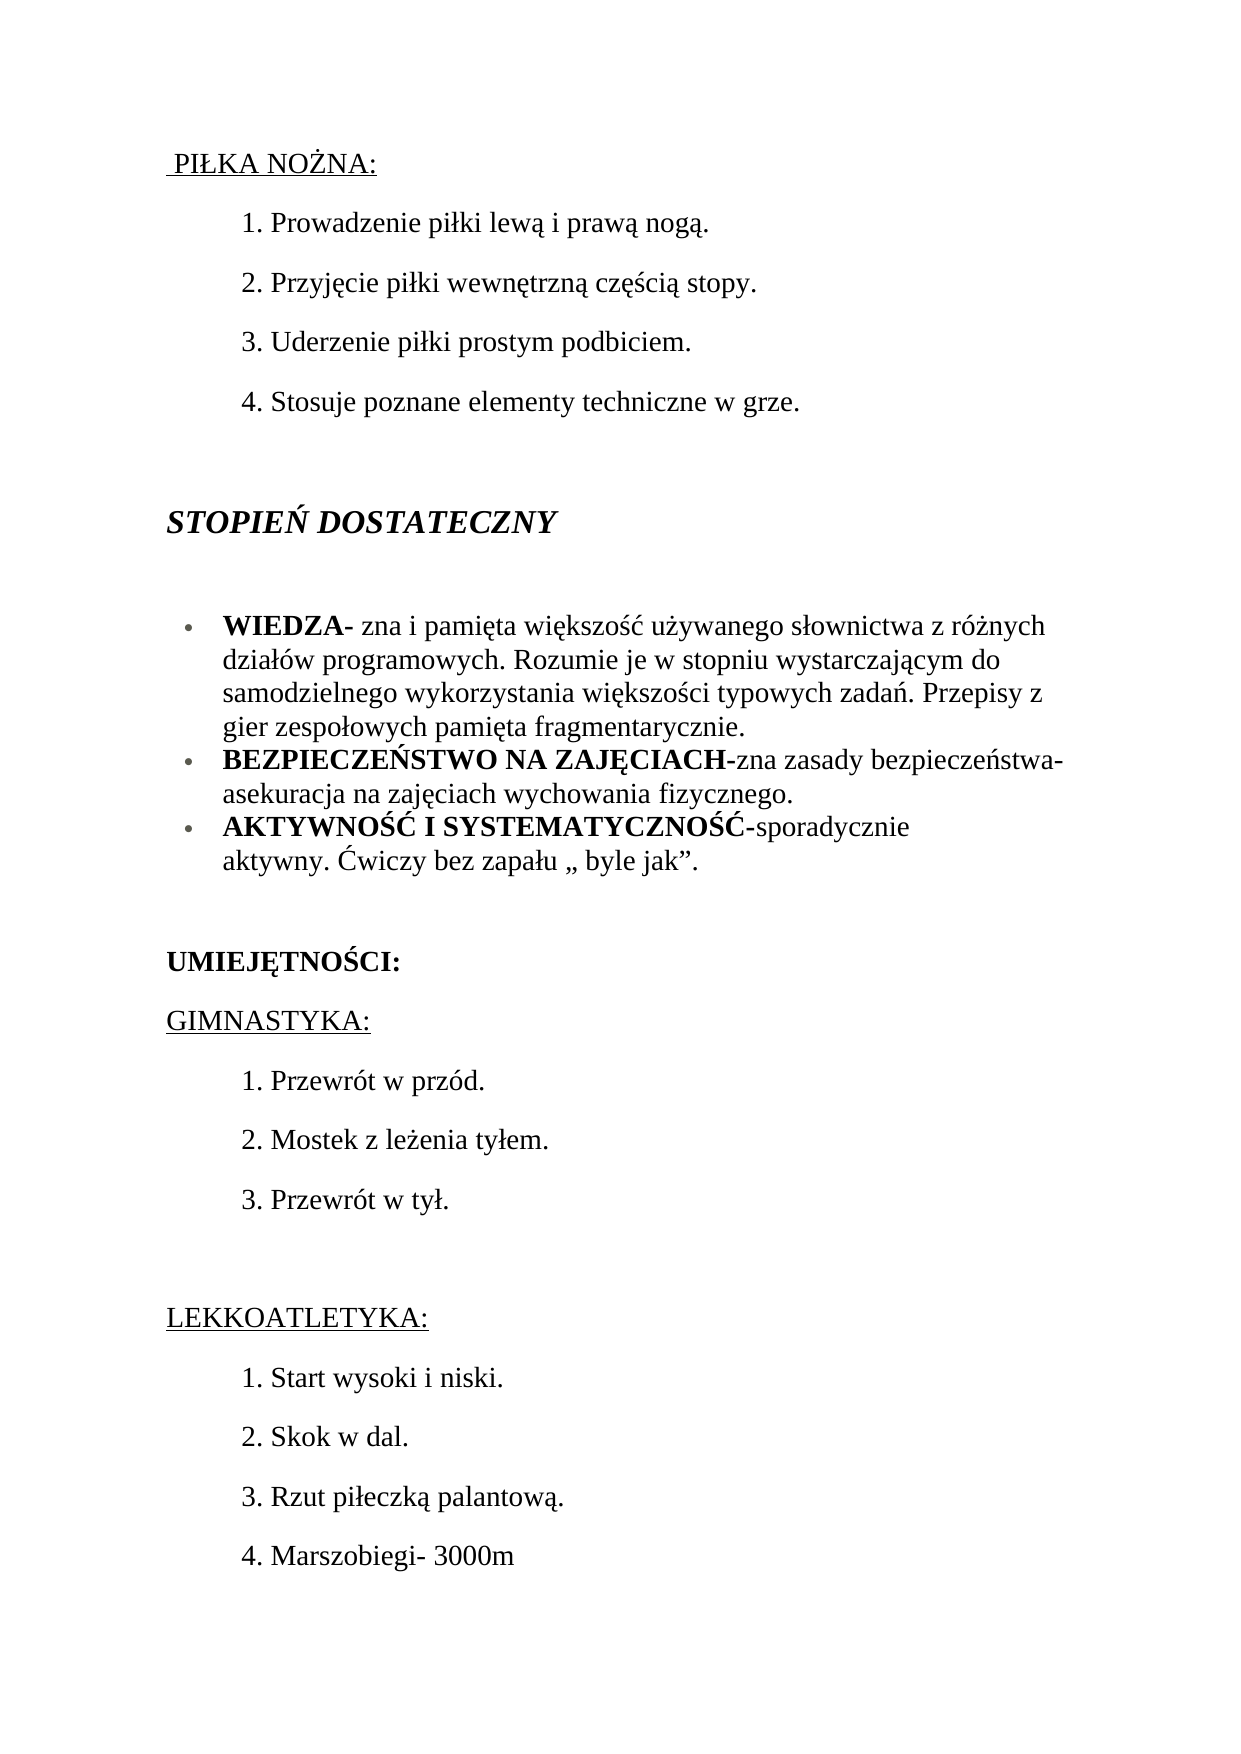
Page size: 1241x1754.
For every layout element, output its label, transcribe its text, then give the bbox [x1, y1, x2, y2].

list WIEDZA- zna i pamięta większość używanego słownictwa z różnych działów programowych. Rozumie je w stopniu wystarczającym do [185, 608, 1046, 675]
list Skok w dal. [241, 1419, 1105, 1453]
list AKTYWNOŚĆ I SYSTEMATYCZNOŚĆ-sporadycznie aktywny. Ćwiczy bez zapału „ byle jak”. [185, 809, 1024, 877]
list Przewrót w przód. [241, 1063, 1105, 1096]
list Prowadzenie piłki lewą i prawą nogą. [241, 205, 1105, 239]
list Rzut piłeczką palantową. [241, 1479, 1105, 1512]
text LEKKOATLETYKA: [166, 1301, 1105, 1334]
list Mostek z leżenia tyłem. [241, 1122, 1105, 1156]
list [241, 384, 1105, 417]
text GIMNASTYKA: [166, 1003, 1105, 1037]
list Uderzenie piłki prostym podbiciem. [241, 324, 1105, 358]
list Przewrót w tył. [241, 1182, 1105, 1215]
subtitle UMIEJĘTNOŚCI: [166, 944, 1105, 978]
list Marszobiegi- 3000m [241, 1538, 1105, 1572]
list Przyjęcie piłki wewnętrzną częścią stopy. [241, 265, 1105, 298]
text PIŁKA NOŻNA: [166, 146, 1105, 179]
list Start wysoki i niski. [241, 1360, 1105, 1394]
list BEZPIECZEŃSTWO NA ZAJĘCIACH-zna zasady bezpieczeństwa- asekuracja na zajęciach wychowania fizycznego. [185, 742, 1064, 809]
subtitle STOPIEŃ DOSTATECZNY [166, 502, 1105, 540]
text samodzielnego wykorzystania większości typowych zadań. Przepisy z gier zespołowych pamięta fragmentarycznie. [222, 675, 1075, 742]
